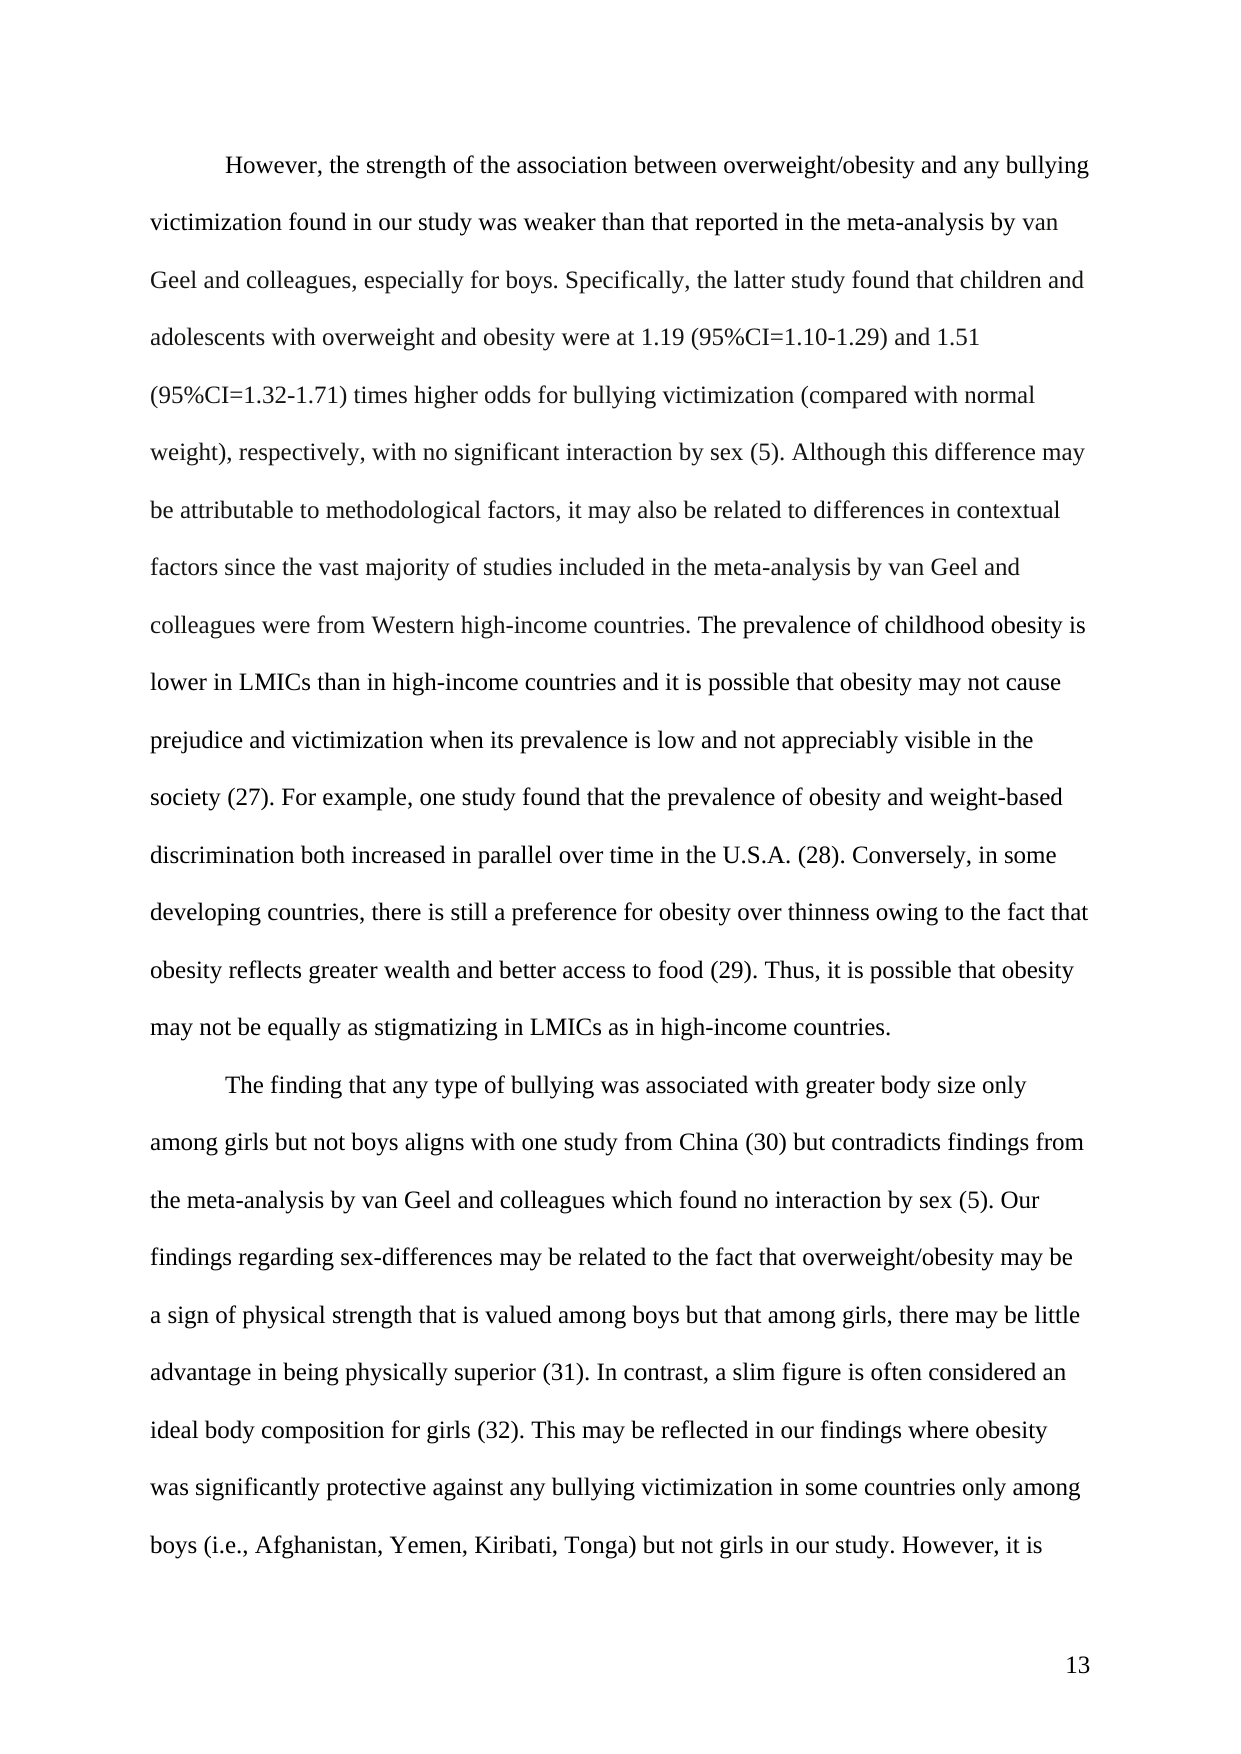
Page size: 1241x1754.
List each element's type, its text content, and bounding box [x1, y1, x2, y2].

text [150, 1070, 1090, 1559]
text However, the strength of the association between overweight/obesity and any bullying victimization found in our study was weaker than that reported in the meta-analysis by van Geel and colleagues, especially for boys. Specifically, the latter study found that children and adolescents with overweight and obesity were at 1.19 (95%CI=1.10-1.29) and 1.51 (95%CI=1.32-1.71) times higher odds for bullying victimization (compared with normal weight), respectively, with no significant interaction by sex (5). Although this difference may be attributable to methodological factors, it may also be related to differences in contextual factors since the vast majority of studies included in the meta-analysis by van Geel and colleagues were from Western high-income countries. The prevalence of childhood obesity is lower in LMICs than in high-income countries and it is possible that obesity may not cause prejudice and victimization when its prevalence is low and not appreciably visible in the society (27). For example, one study found that the prevalence of obesity and weight-based discrimination both increased in parallel over time in the U.S.A. (28). Conversely, in some developing countries, there is still a preference for obesity over thinness owing to the fact that obesity reflects greater wealth and better access to food (29). Thus, it is possible that obesity may not be equally as stigmatizing in LMICs as in high-income countries. [150, 150, 1090, 1041]
